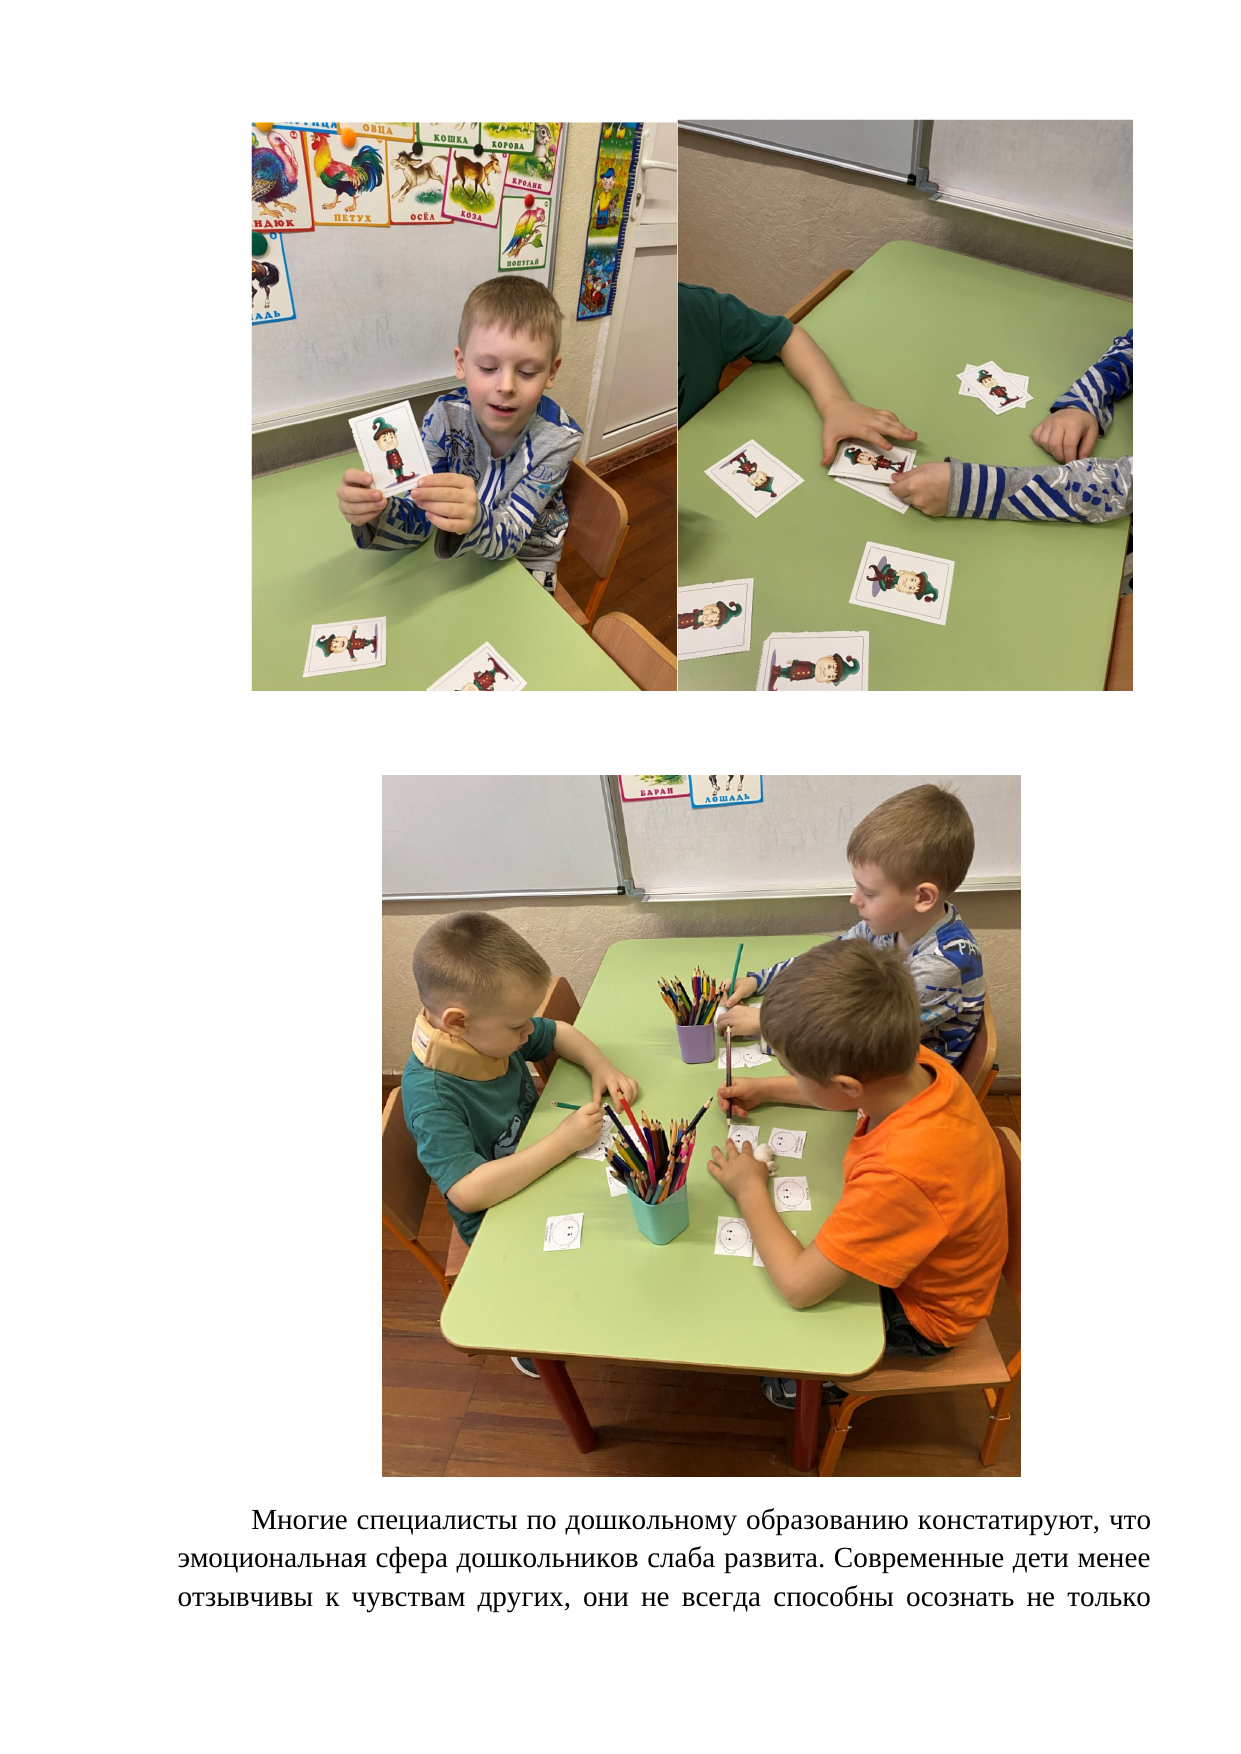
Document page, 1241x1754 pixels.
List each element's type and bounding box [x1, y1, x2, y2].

picture [252, 123, 677, 690]
picture [382, 775, 1021, 1476]
text [177, 1502, 1152, 1613]
picture [678, 120, 1132, 691]
